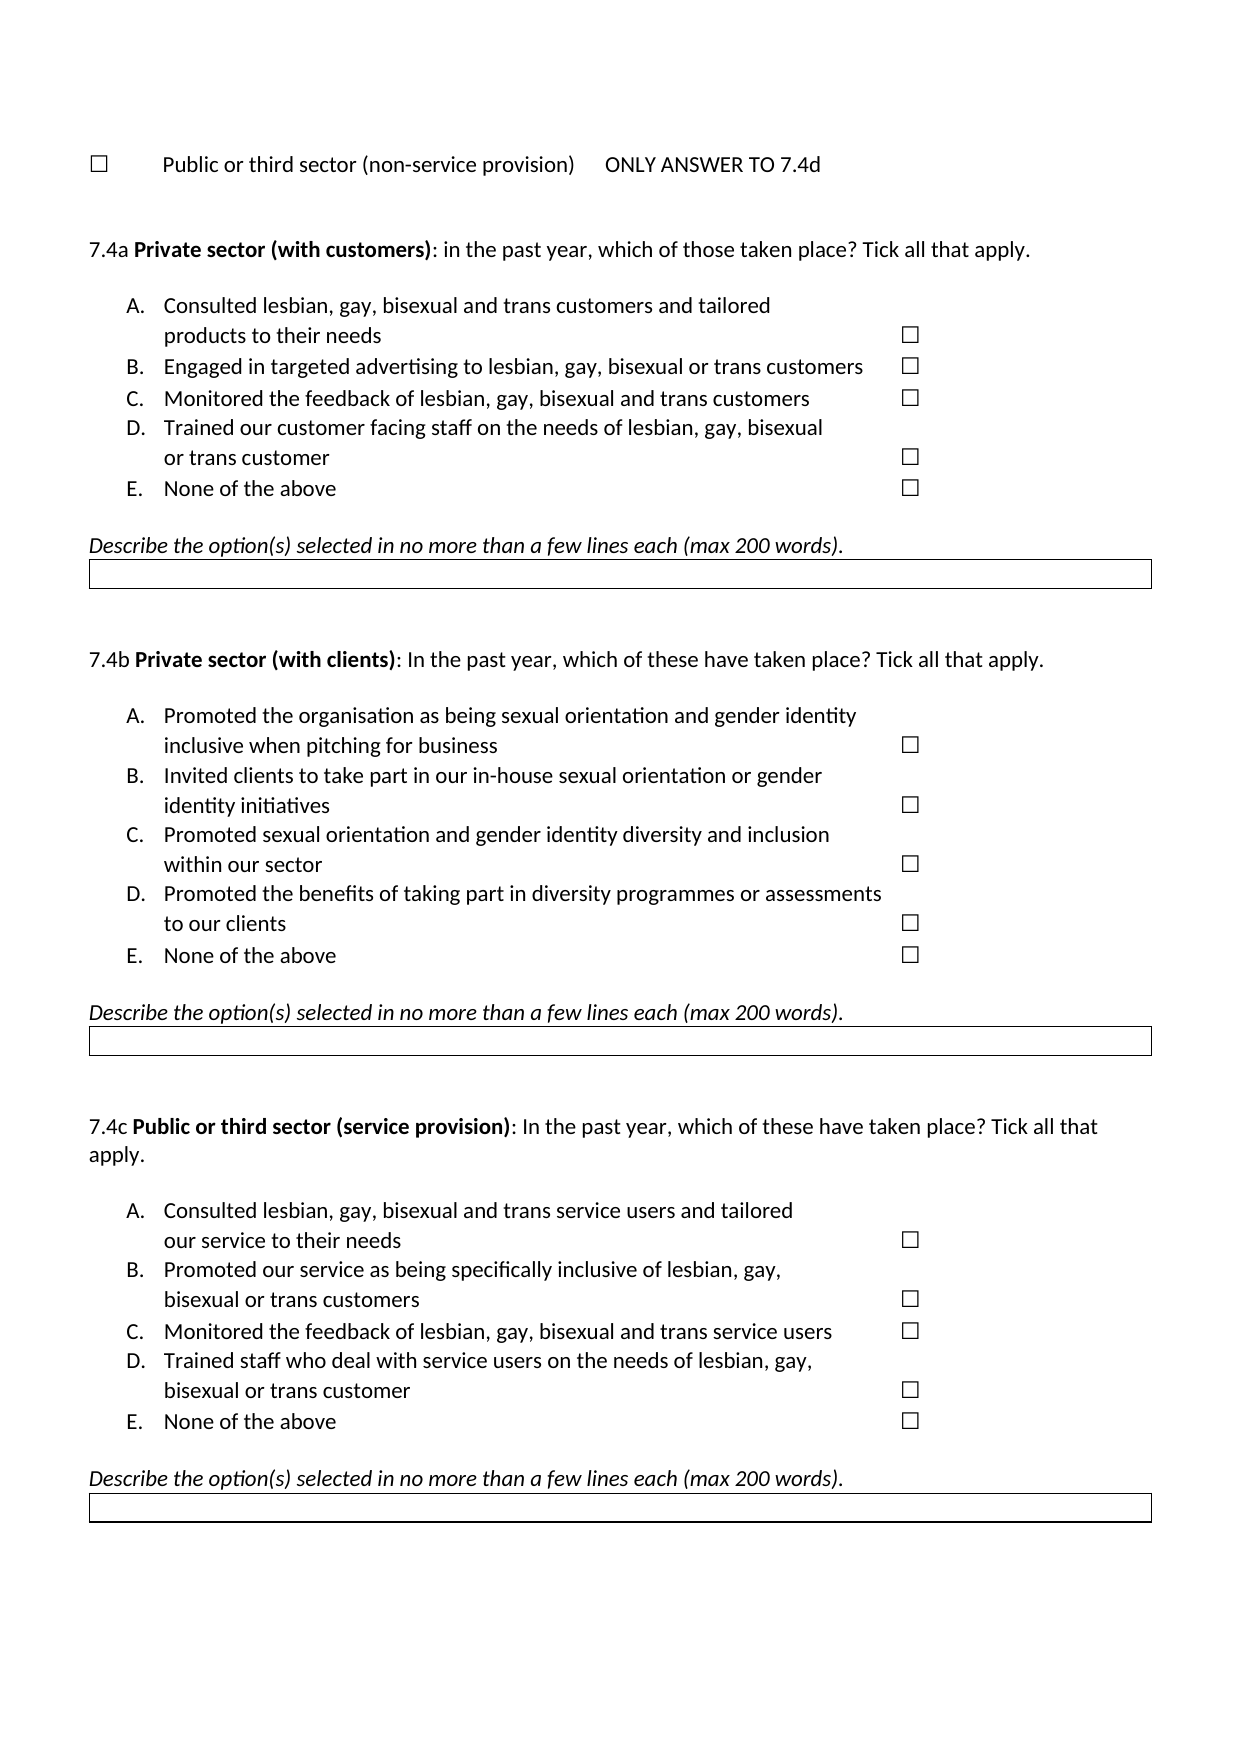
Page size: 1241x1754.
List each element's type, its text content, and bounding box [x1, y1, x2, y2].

list Consulted lesbian, gay, bisexual and trans service users and tailored our service to their needs [126, 1196, 1152, 1255]
list None of the above [126, 1405, 1152, 1436]
list Promoted sexual orientation and gender identity diversity and inclusion within our sector [126, 820, 1152, 879]
list Promoted our service as being specifically inclusive of lesbian, gay, bisexual or trans customers [126, 1255, 1152, 1314]
list Invited clients to take part in our in-house sexual orientation or gender identity initiatives [126, 761, 1152, 820]
text 7.4c Public or third sector (service provision): In the past year, which of these have taken place? Tick all that apply. [89, 1112, 1152, 1168]
list Promoted the organisation as being sexual orientation and gender identity inclusive when pitching for business [126, 701, 1152, 761]
text Describe the option(s) selected in no more than a few lines each (max 200 words). [89, 998, 1152, 1026]
list Trained staff who deal with service users on the needs of lesbian, gay, bisexual or trans customer [126, 1346, 1152, 1405]
list None of the above [126, 938, 1152, 970]
list None of the above [126, 472, 1152, 503]
text 7.4b Private sector (with clients): In the past year, which of these have taken place? Tick all that apply. [89, 645, 1152, 673]
table_header [90, 1494, 1151, 1521]
list Consulted lesbian, gay, bisexual and trans customers and tailored products to their needs [126, 291, 1152, 350]
table_header [90, 560, 1151, 588]
list Monitored the feedback of lesbian, gay, bisexual and trans customers [126, 381, 1152, 413]
text 7.4a Private sector (with customers): in the past year, which of those taken place? Tick all that apply. [89, 235, 1152, 263]
list Promoted the benefits of taking part in diversity programmes or assessments to our clients [126, 879, 1152, 938]
list Trained our customer facing staff on the needs of lesbian, gay, bisexual or trans customer [126, 413, 1152, 472]
list Engaged in targeted advertising to lesbian, gay, bisexual or trans customers [126, 350, 1152, 381]
table_header [90, 1027, 1151, 1055]
text Describe the option(s) selected in no more than a few lines each (max 200 words). [89, 1464, 1152, 1492]
text Describe the option(s) selected in no more than a few lines each (max 200 words). [89, 531, 1152, 559]
text Public or third sector (non-service provision) ONLY ANSWER TO 7.4d [89, 148, 1152, 179]
list Monitored the feedback of lesbian, gay, bisexual and trans service users [126, 1314, 1152, 1346]
